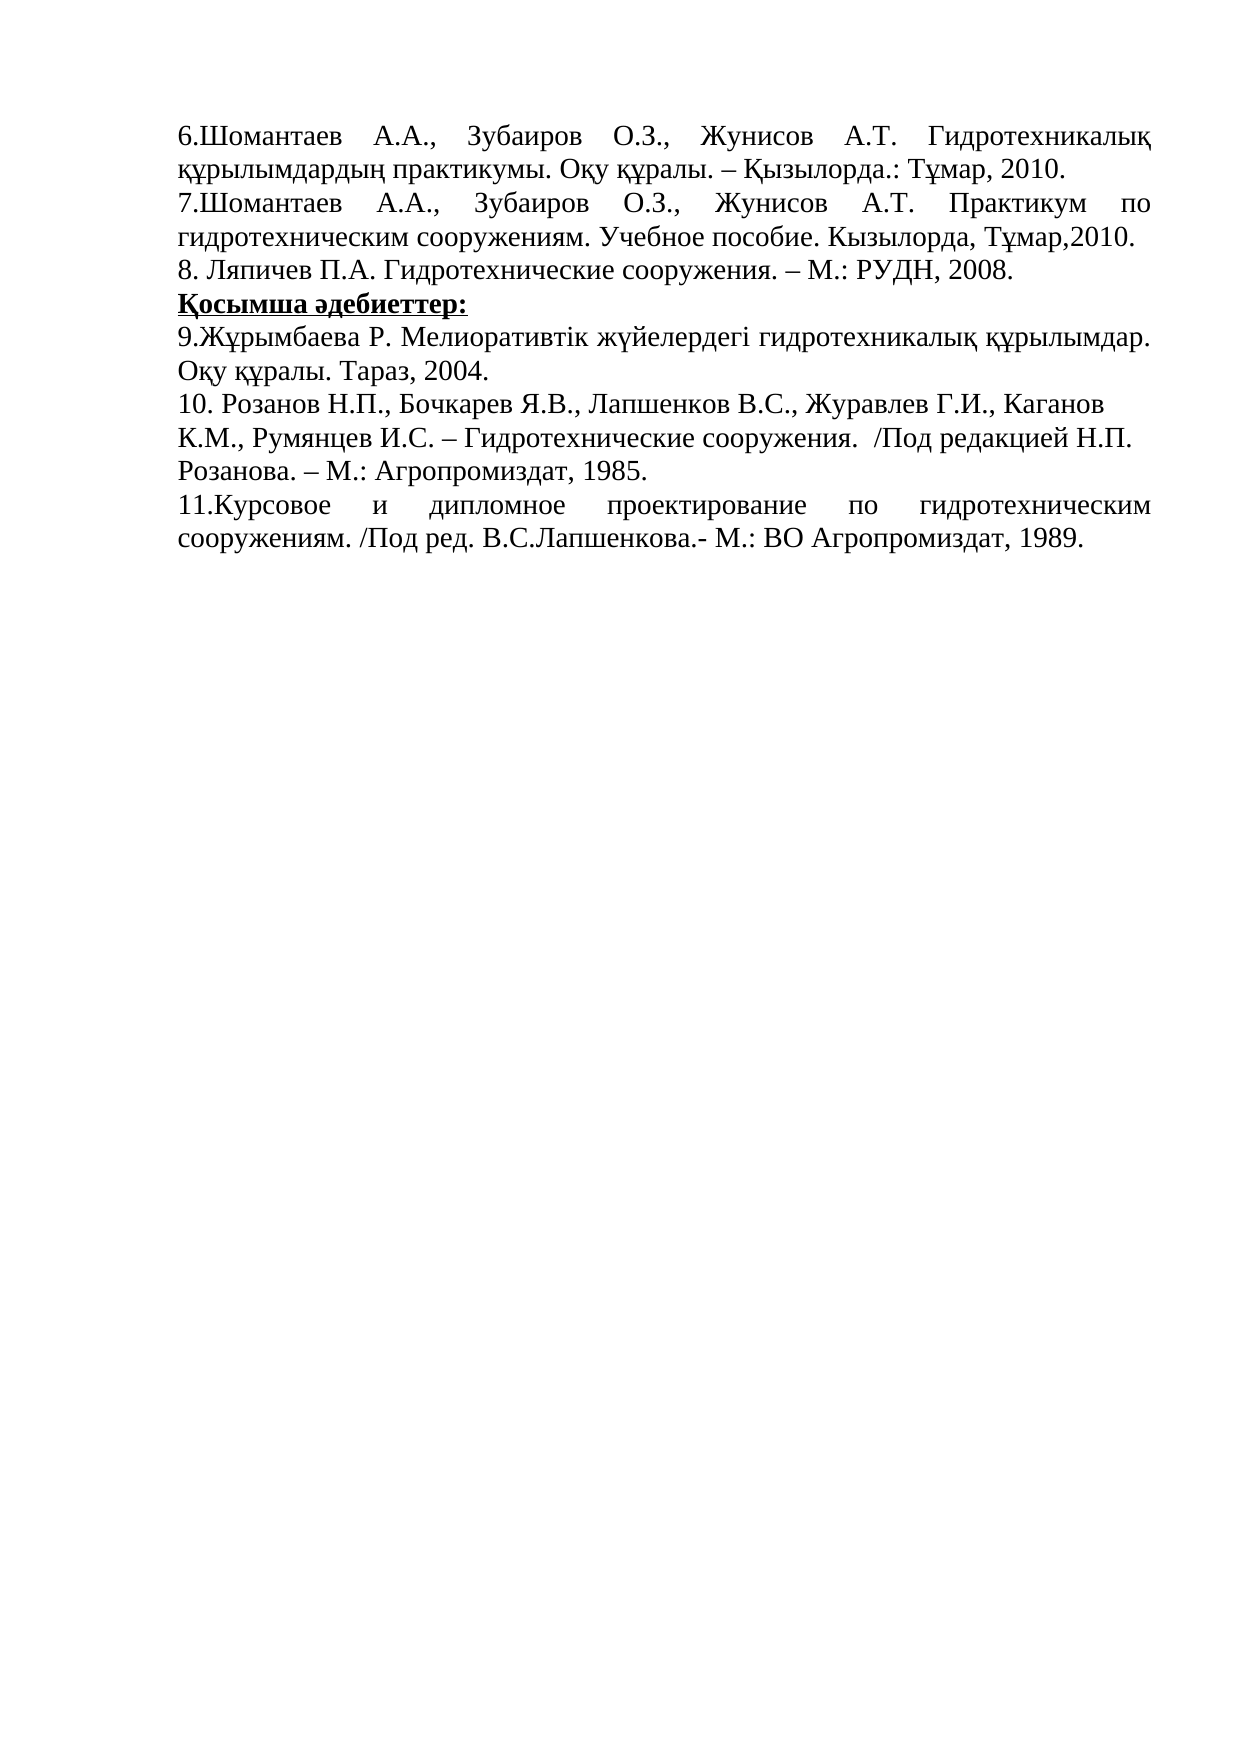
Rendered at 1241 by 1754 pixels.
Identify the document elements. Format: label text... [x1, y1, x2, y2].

text 11.Курсовое и дипломное проектирование по гидротехническим сооружениям. /Под ред. В.С.Лапшенкова.- М.: ВО Агропромиздат, 1989. [177, 487, 1152, 554]
text 8. Ляпичев П.А. Гидротехнические сооружения. – М.: РУДН, 2008. [177, 252, 1152, 286]
text 7.Шомантаев А.А., Зубаиров О.З., Жунисов А.Т. Практикум по гидротехническим сооружениям. Учебное пособие. Кызылорда, Тұмар,2010. [177, 185, 1152, 252]
text 10. Розанов Н.П., Бочкарев Я.В., Лапшенков В.С., Журавлев Г.И., Каганов К.М., Румянцев И.С. – Гидротехнические сооружения. /Под редакцией Н.П. Розанова. – М.: Агропромиздат, 1985. [177, 386, 1152, 487]
text 9.Жұрымбаева Р. Мелиоративтік жүйелердегі гидротехникалық құрылымдар. Оқу құралы. Тараз, 2004. [177, 319, 1152, 386]
text 6.Шомантаев А.А., Зубаиров О.З., Жунисов А.Т. Гидротехникалық құрылымдардың практикумы. Оқу құралы. – Қызылорда.: Тұмар, 2010. [177, 118, 1152, 185]
text Қосымша әдебиеттер: [177, 286, 1152, 319]
